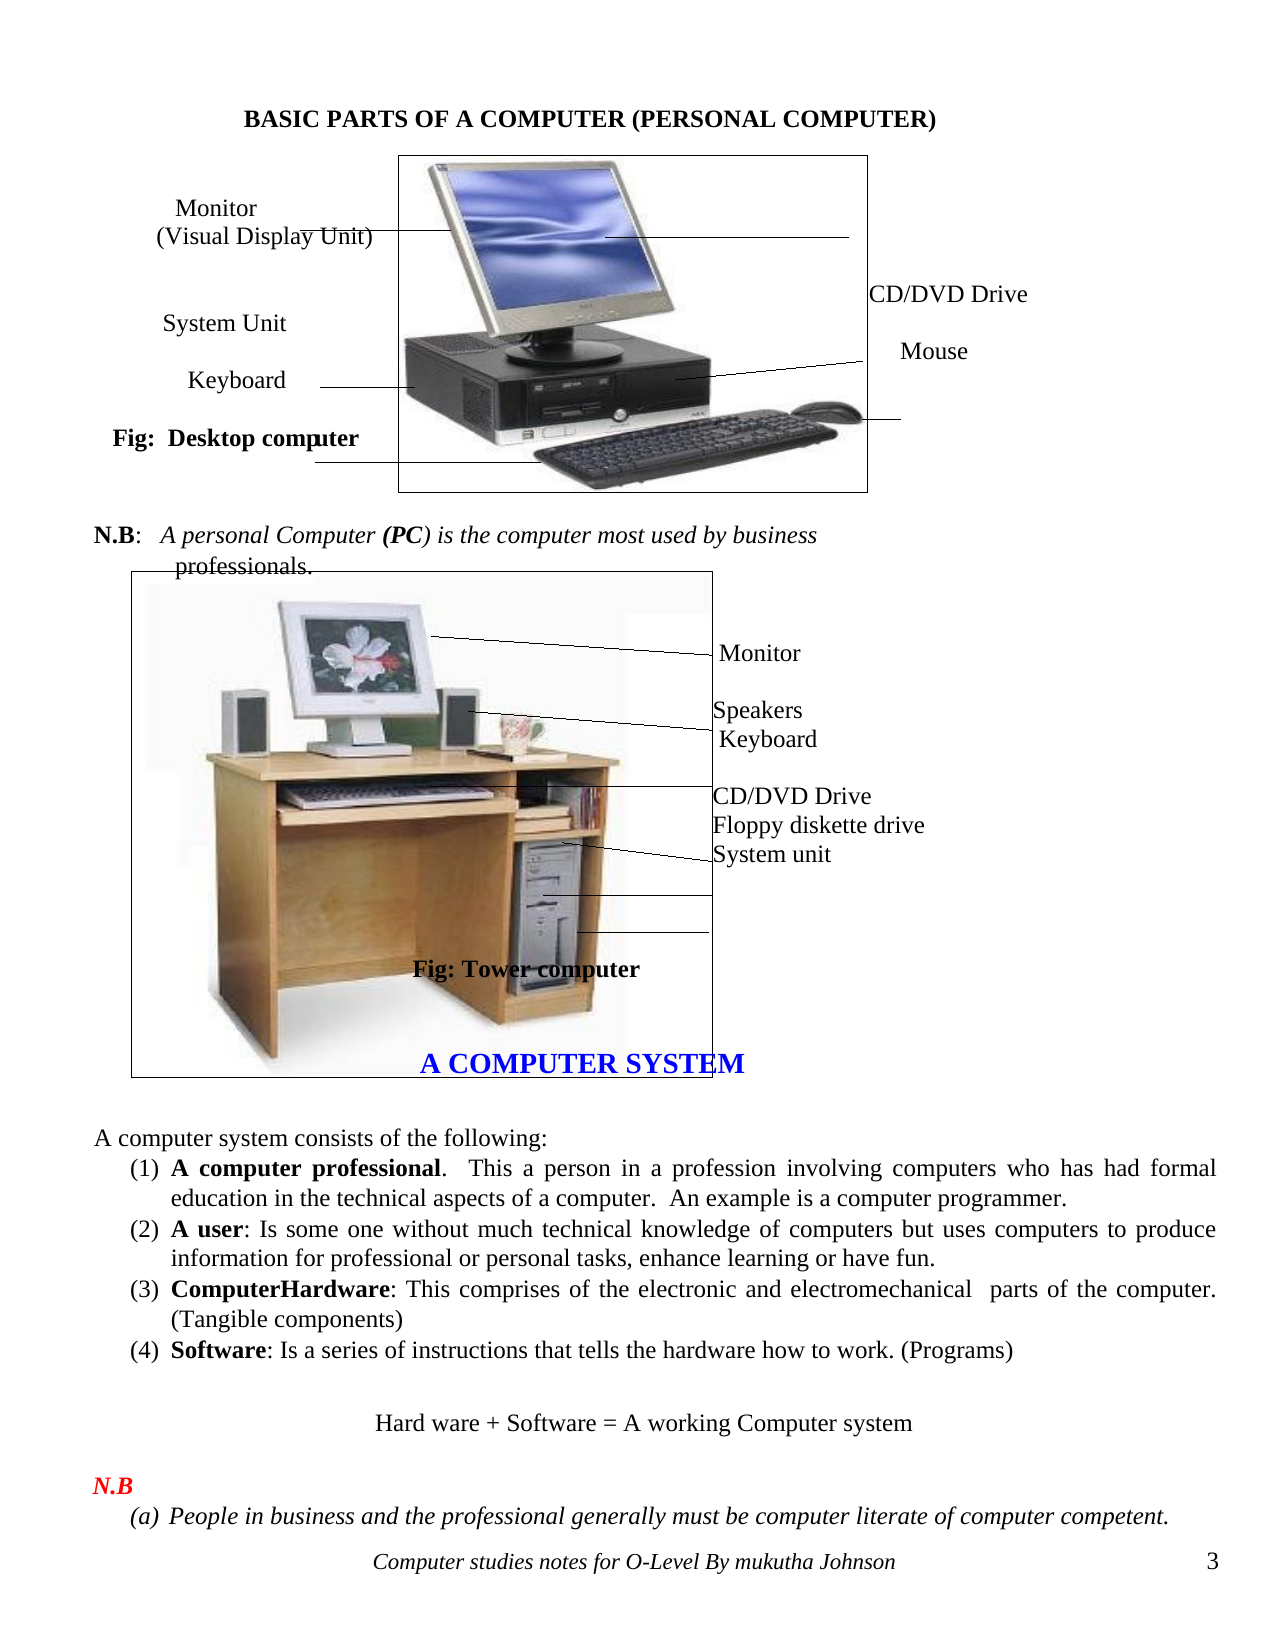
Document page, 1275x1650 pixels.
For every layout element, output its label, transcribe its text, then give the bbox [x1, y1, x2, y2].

text N.B: A personal Computer (PC) is the computer most used by business [94, 521, 1219, 549]
picture [705, 1055, 712, 1062]
picture [399, 156, 867, 492]
list A user: Is some one without much technical knowledge of computers but uses computers to produce information for professional or personal tasks, enhance learning or have fun. [130, 1214, 1218, 1272]
list People in business and the professional generally must be computer literate of computer competent. [130, 1501, 1219, 1530]
subtitle N.B [92, 1471, 328, 1499]
text A computer system consists of the following: [94, 1123, 1218, 1151]
picture [132, 572, 712, 1077]
list ComputerHardware: This comprises of the electronic and electromechanical parts of the computer. (Tangible components) [130, 1274, 1218, 1333]
list A computer professional. This a person in a profession involving computers who has had formal education in the technical aspects of a computer. An example is a computer programmer. [130, 1153, 1218, 1212]
text Hard ware + Software = A working Computer system [94, 1408, 1219, 1437]
subtitle BASIC PARTS OF A COMPUTER (PERSONAL COMPUTER) [244, 104, 1219, 133]
list Software: Is a series of instructions that tells the hardware how to work. (Programs) [130, 1335, 1218, 1363]
picture [705, 1064, 712, 1071]
